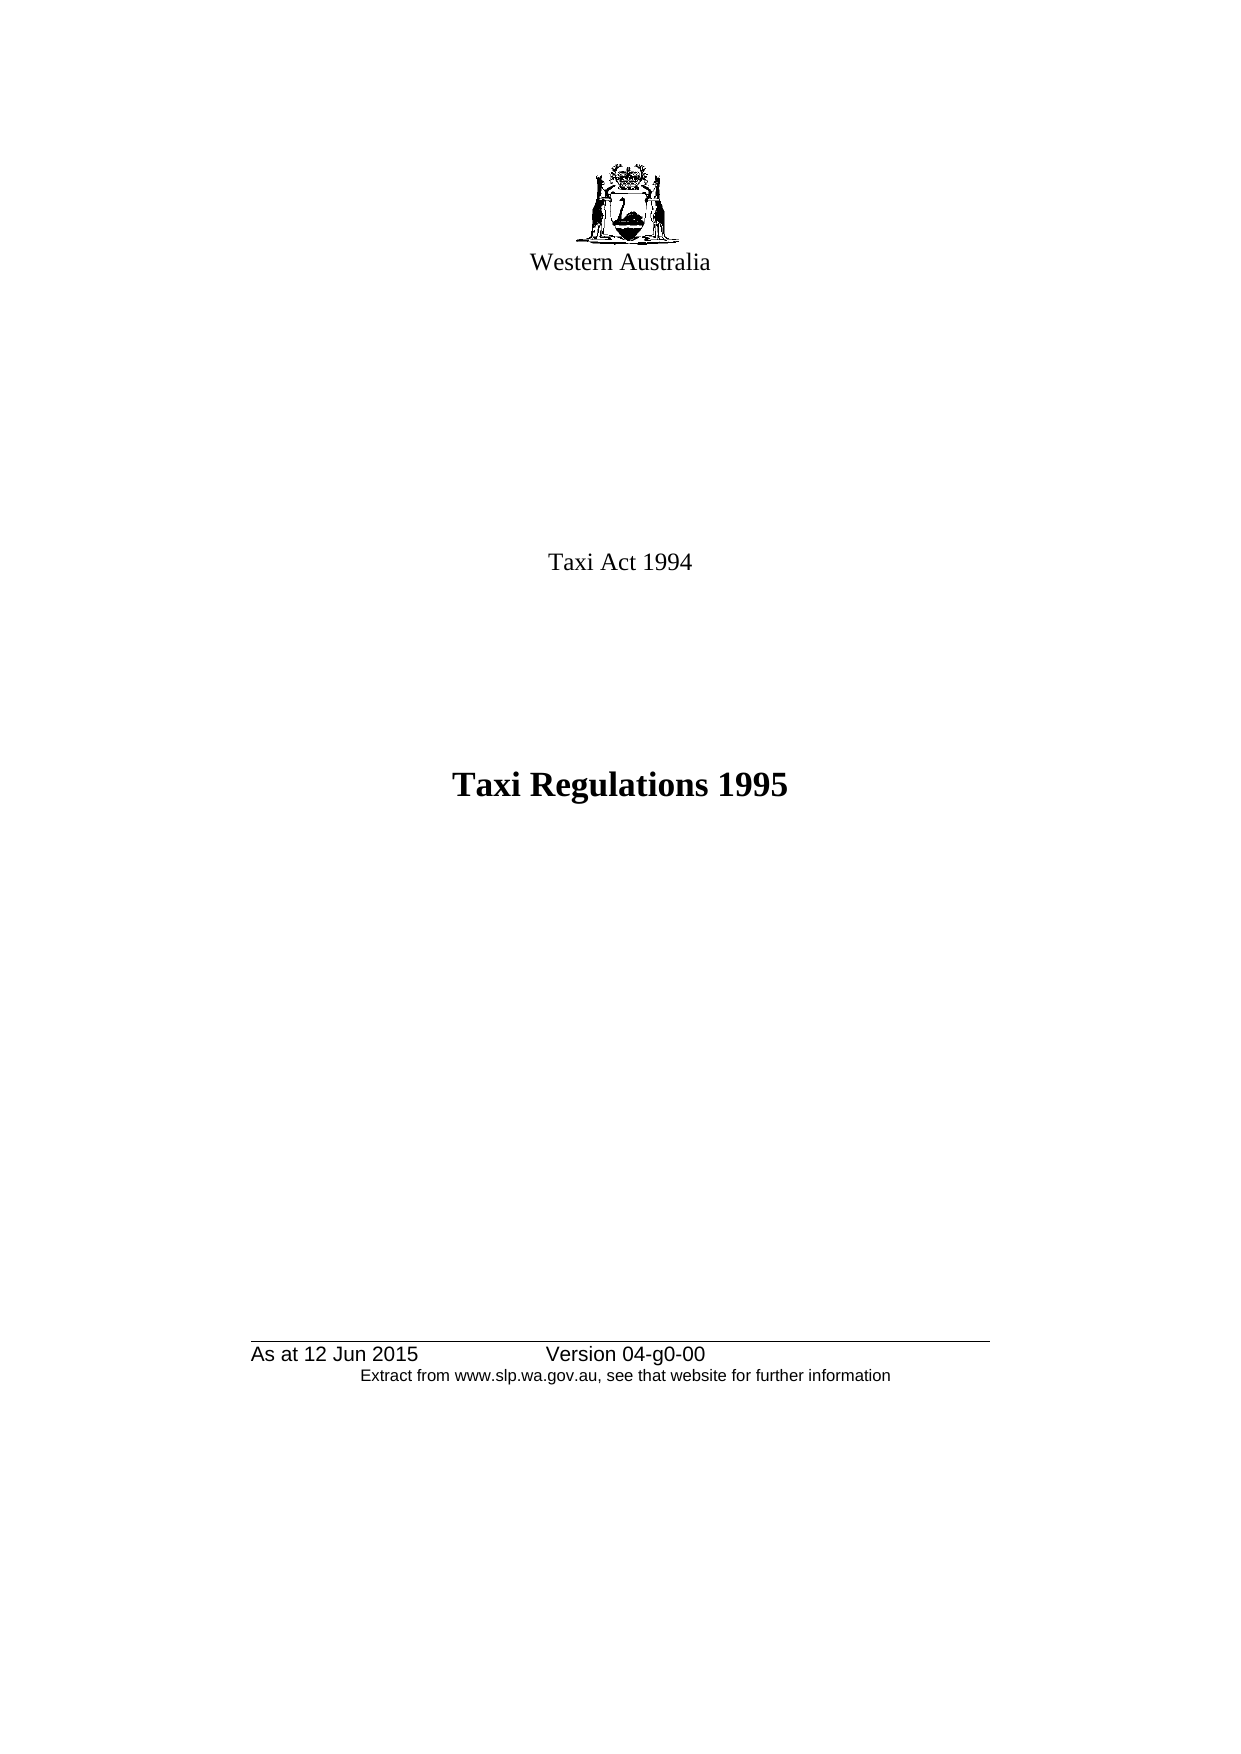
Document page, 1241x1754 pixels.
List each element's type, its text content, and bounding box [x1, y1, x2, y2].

text Taxi Act 1994 [251, 547, 990, 576]
picture [575, 162, 679, 246]
text Taxi Regulations 1995 [251, 763, 990, 804]
text Western Australia [251, 247, 990, 276]
